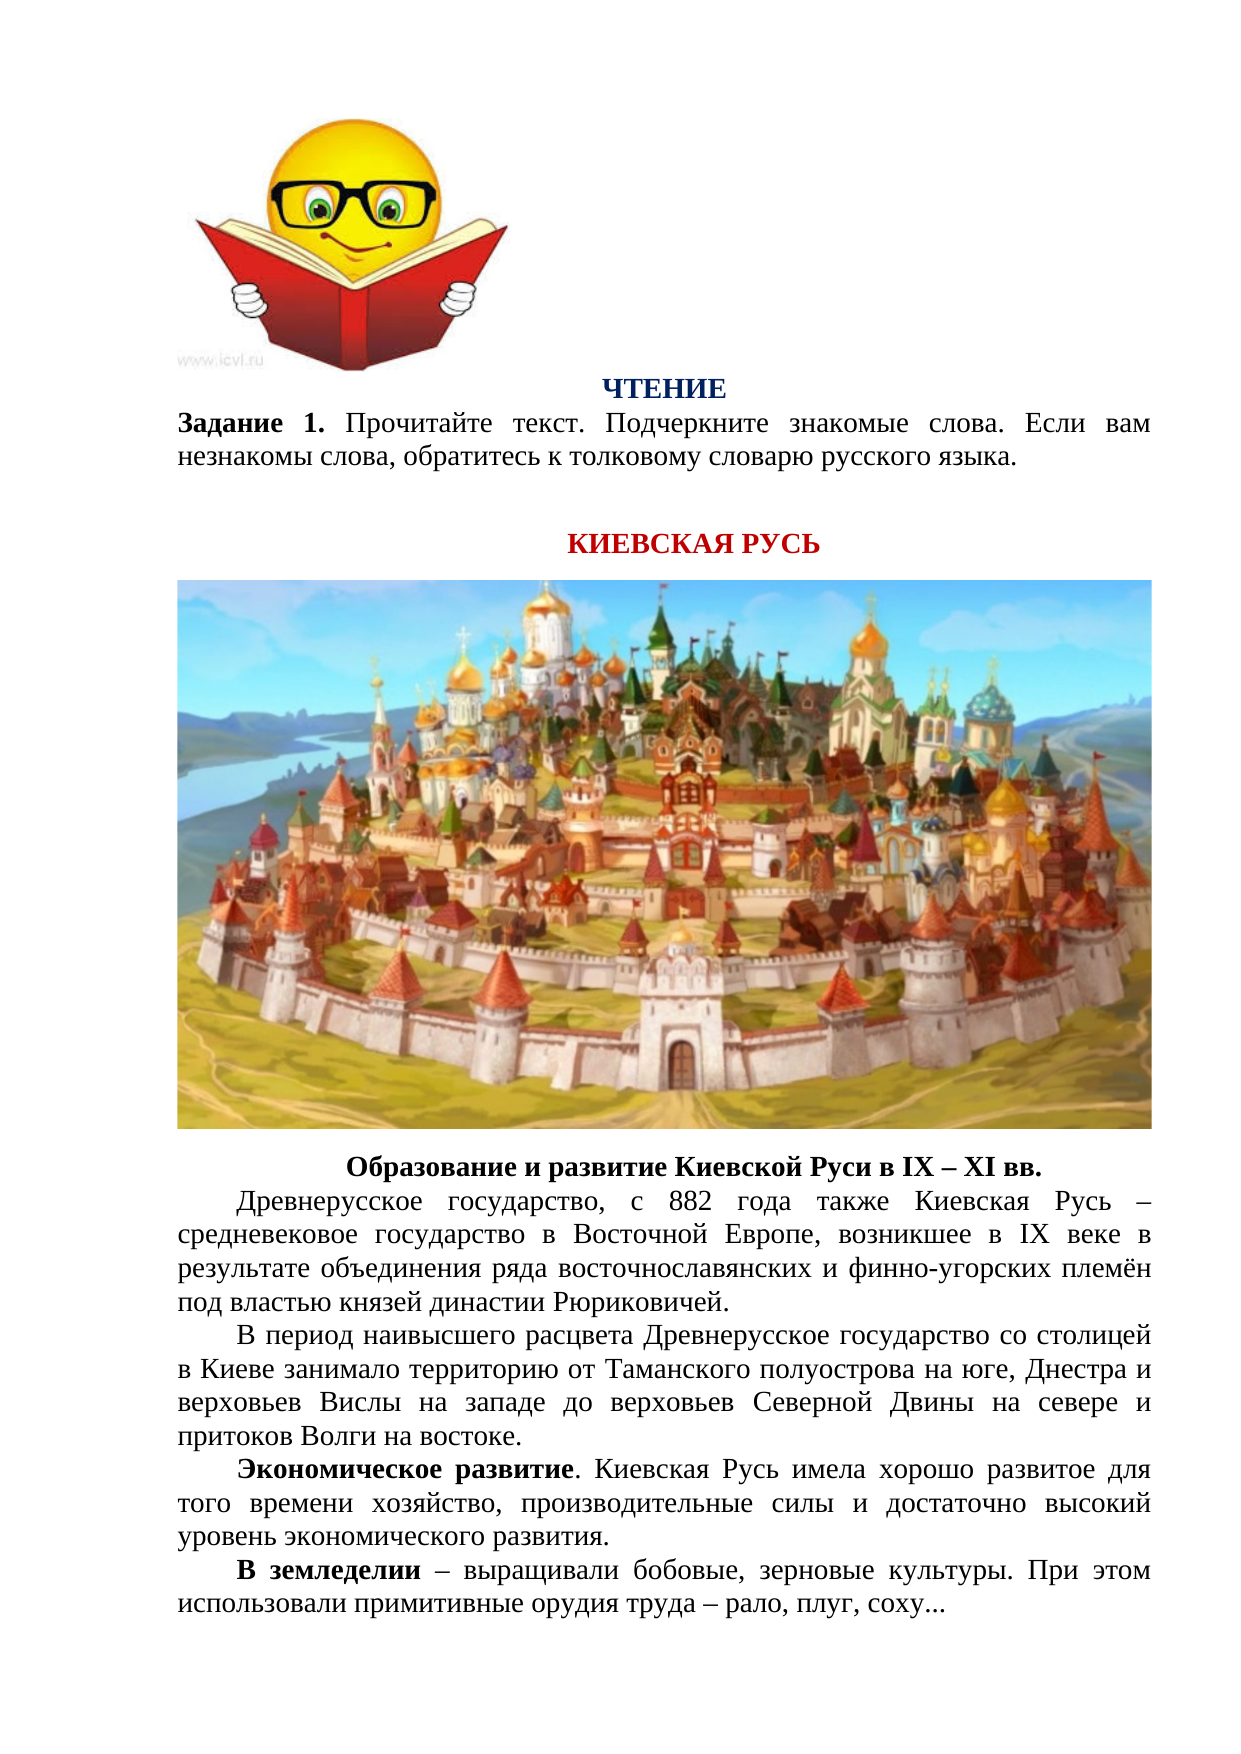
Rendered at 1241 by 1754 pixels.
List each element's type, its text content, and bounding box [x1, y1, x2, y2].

text Задание 1. Прочитайте текст. Подчеркните знакомые слова. Если вам незнакомы слова, обратитесь к толковому словарю русского языка. [177, 405, 1152, 472]
text ЧТЕНИЕ [177, 371, 1152, 405]
picture [177, 118, 524, 372]
picture [177, 580, 1152, 1129]
text В период наивысшего расцвета Древнерусское государство со столицей в Киеве занимало территорию от Таманского полуострова на юге, Днестра и верховьев Вислы на западе до верховьев Северной Двины на севере и притоков Волги на востоке. [177, 1317, 1152, 1451]
text КИЕВСКАЯ РУСЬ [177, 526, 1152, 560]
list Образование и развитие Киевской Руси в ІХ – ХІ вв. [177, 1149, 1152, 1183]
text Экономическое развитие. Киевская Русь имела хорошо развитое для того времени хозяйство, производительные силы и достаточно высокий уровень экономического развития. [177, 1451, 1152, 1552]
text Древнерусское государство, с 882 года также Киевская Русь – средневековое государство в Восточной Европе, возникшее в IX веке в результате объединения ряда восточнославянских и финно-угорских племён под властью князей династии Рюриковичей. [177, 1183, 1152, 1317]
text В земледелии – выращивали бобовые, зерновые культуры. При этом использовали примитивные орудия труда – рало, плуг, соху... [177, 1552, 1152, 1619]
